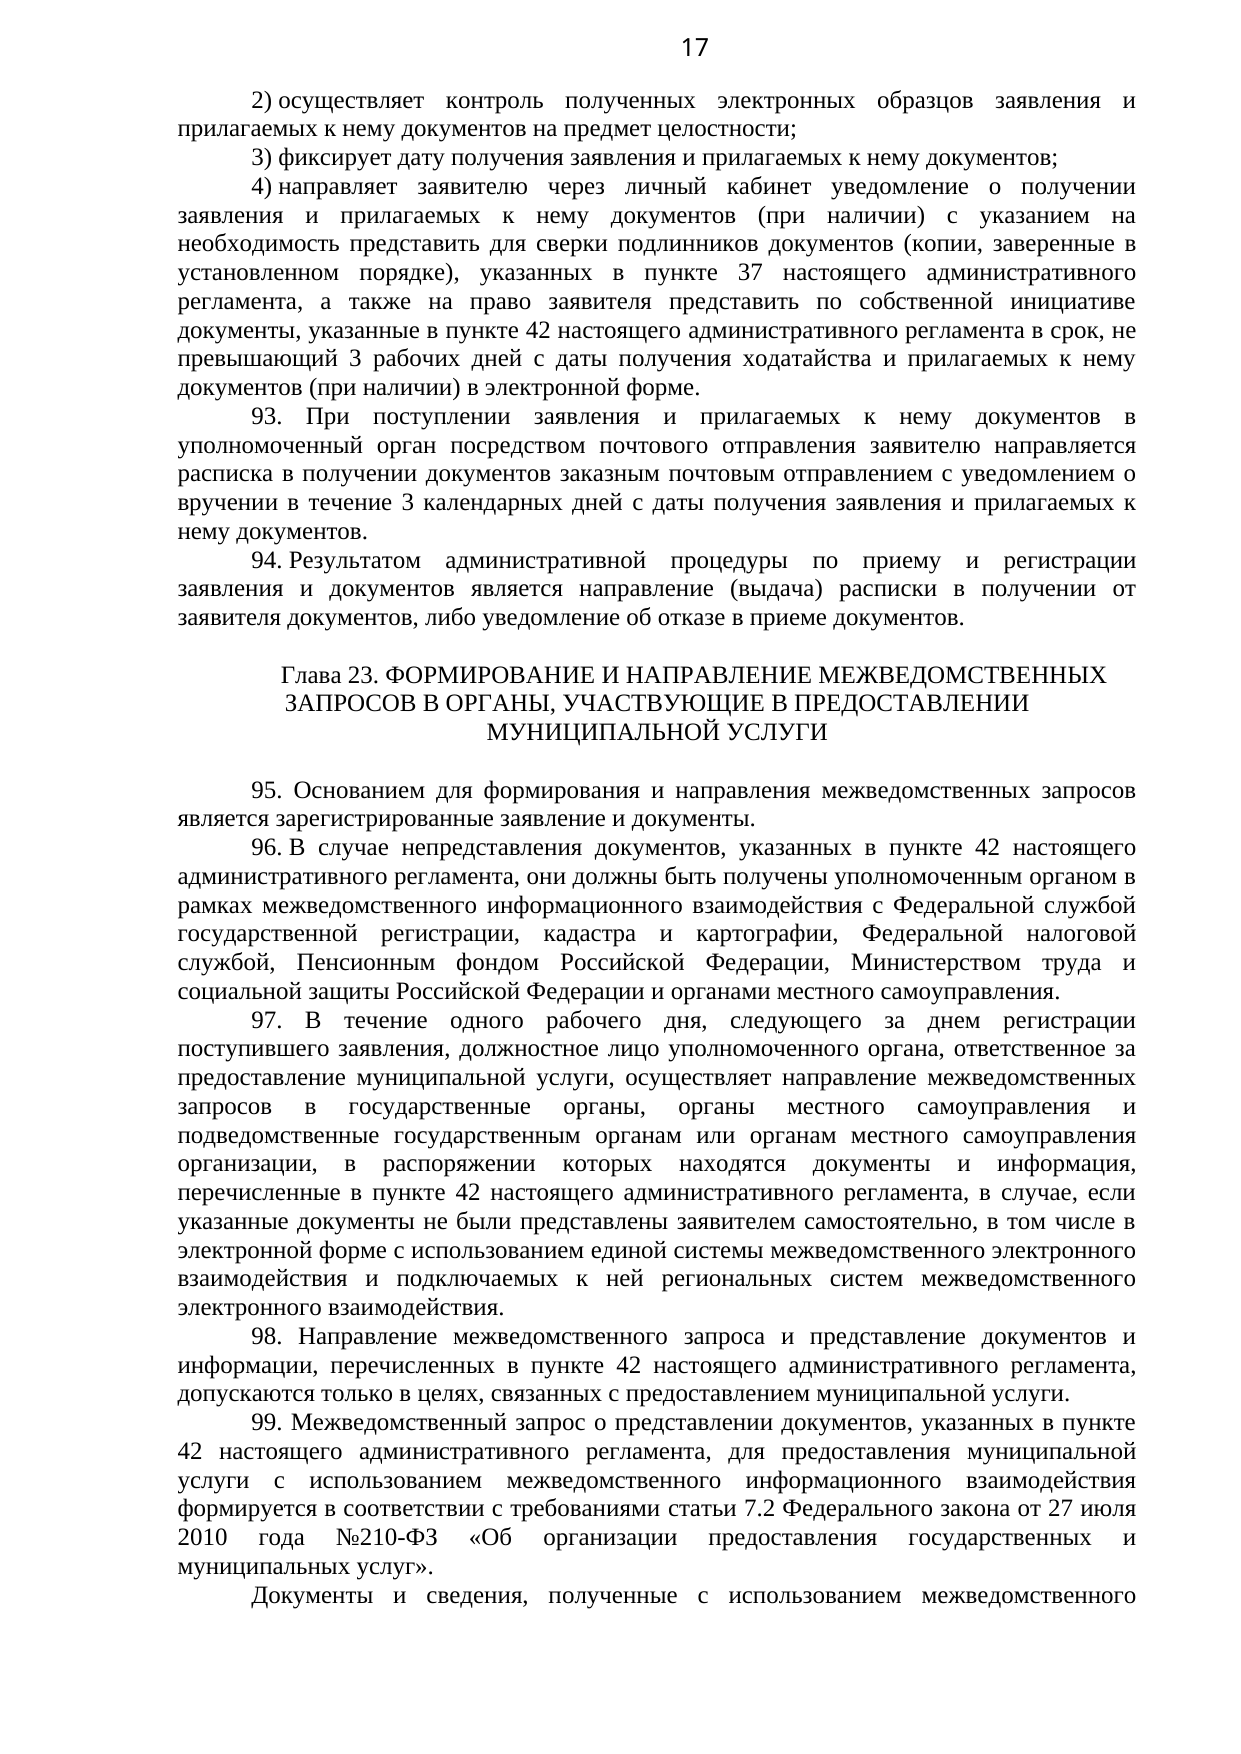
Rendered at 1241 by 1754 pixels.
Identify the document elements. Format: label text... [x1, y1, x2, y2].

text 99. Межведомственный запрос о представлении документов, указанных в пункте 42 настоящего административного регламента, для предоставления муниципальной услуги с использованием межведомственного информационного взаимодействия формируется в соответствии с требованиями статьи 7.2 Федерального закона от 27 июля 2010 года №210-ФЗ «Об организации предоставления государственных и муниципальных услуг». [177, 1407, 1137, 1580]
text 94. Результатом административной процедуры по приему и регистрации заявления и документов является направление (выдача) расписки в получении от заявителя документов, либо уведомление об отказе в приеме документов. [177, 545, 1137, 631]
text 3) фиксирует дату получения заявления и прилагаемых к нему документов; [177, 142, 1137, 171]
text 98. Направление межведомственного запроса и представление документов и информации, перечисленных в пункте 42 настоящего административного регламента, допускаются только в целях, связанных с предоставлением муниципальной услуги. [177, 1321, 1137, 1407]
text 93. При поступлении заявления и прилагаемых к нему документов в уполномоченный орган посредством почтового отправления заявителю направляется расписка в получении документов заказным почтовым отправлением с уведомлением о вручении в течение 3 календарных дней с даты получения заявления и прилагаемых к нему документов. [177, 401, 1137, 545]
text 2) осуществляет контроль полученных электронных образцов заявления и прилагаемых к нему документов на предмет целостности; [177, 85, 1137, 142]
text Глава 23. ФОРМИРОВАНИЕ И НАПРАВЛЕНИЕ МЕЖВЕДОМСТВЕННЫХ ЗАПРОСОВ В ОРГАНЫ, УЧАСТВУЮЩИЕ В ПРЕДОСТАВЛЕНИИ МУНИЦИПАЛЬНОЙ УСЛУГИ [177, 660, 1137, 746]
text 96. В случае непредставления документов, указанных в пункте 42 настоящего административного регламента, они должны быть получены уполномоченным органом в рамках межведомственного информационного взаимодействия с Федеральной службой государственной регистрации, кадастра и картографии, Федеральной налоговой службой, Пенсионным фондом Российской Федерации, Министерством труда и социальной защиты Российской Федерации и органами местного самоуправления. [177, 832, 1137, 1005]
text 97. В течение одного рабочего дня, следующего за днем регистрации поступившего заявления, должностное лицо уполномоченного органа, ответственное за предоставление муниципальной услуги, осуществляет направление межведомственных запросов в государственные органы, органы местного самоуправления и подведомственные государственным органам или органам местного самоуправления организации, в распоряжении которых находятся документы и информация, перечисленные в пункте 42 настоящего административного регламента, в случае, если указанные документы не были представлены заявителем самостоятельно, в том числе в электронной форме с использованием единой системы межведомственного электронного взаимодействия и подключаемых к ней региональных систем межведомственного электронного взаимодействия. [177, 1005, 1137, 1321]
text 95. Основанием для формирования и направления межведомственных запросов является зарегистрированные заявление и документы. [177, 775, 1137, 832]
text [177, 1580, 1137, 1608]
text 4) направляет заявителю через личный кабинет уведомление о получении заявления и прилагаемых к нему документов (при наличии) с указанием на необходимость представить для сверки подлинников документов (копии, заверенные в установленном порядке), указанных в пункте 37 настоящего административного регламента, а также на право заявителя представить по собственной инициативе документы, указанные в пункте 42 настоящего административного регламента в срок, не превышающий 3 рабочих дней с даты получения ходатайства и прилагаемых к нему документов (при наличии) в электронной форме. [177, 171, 1137, 401]
